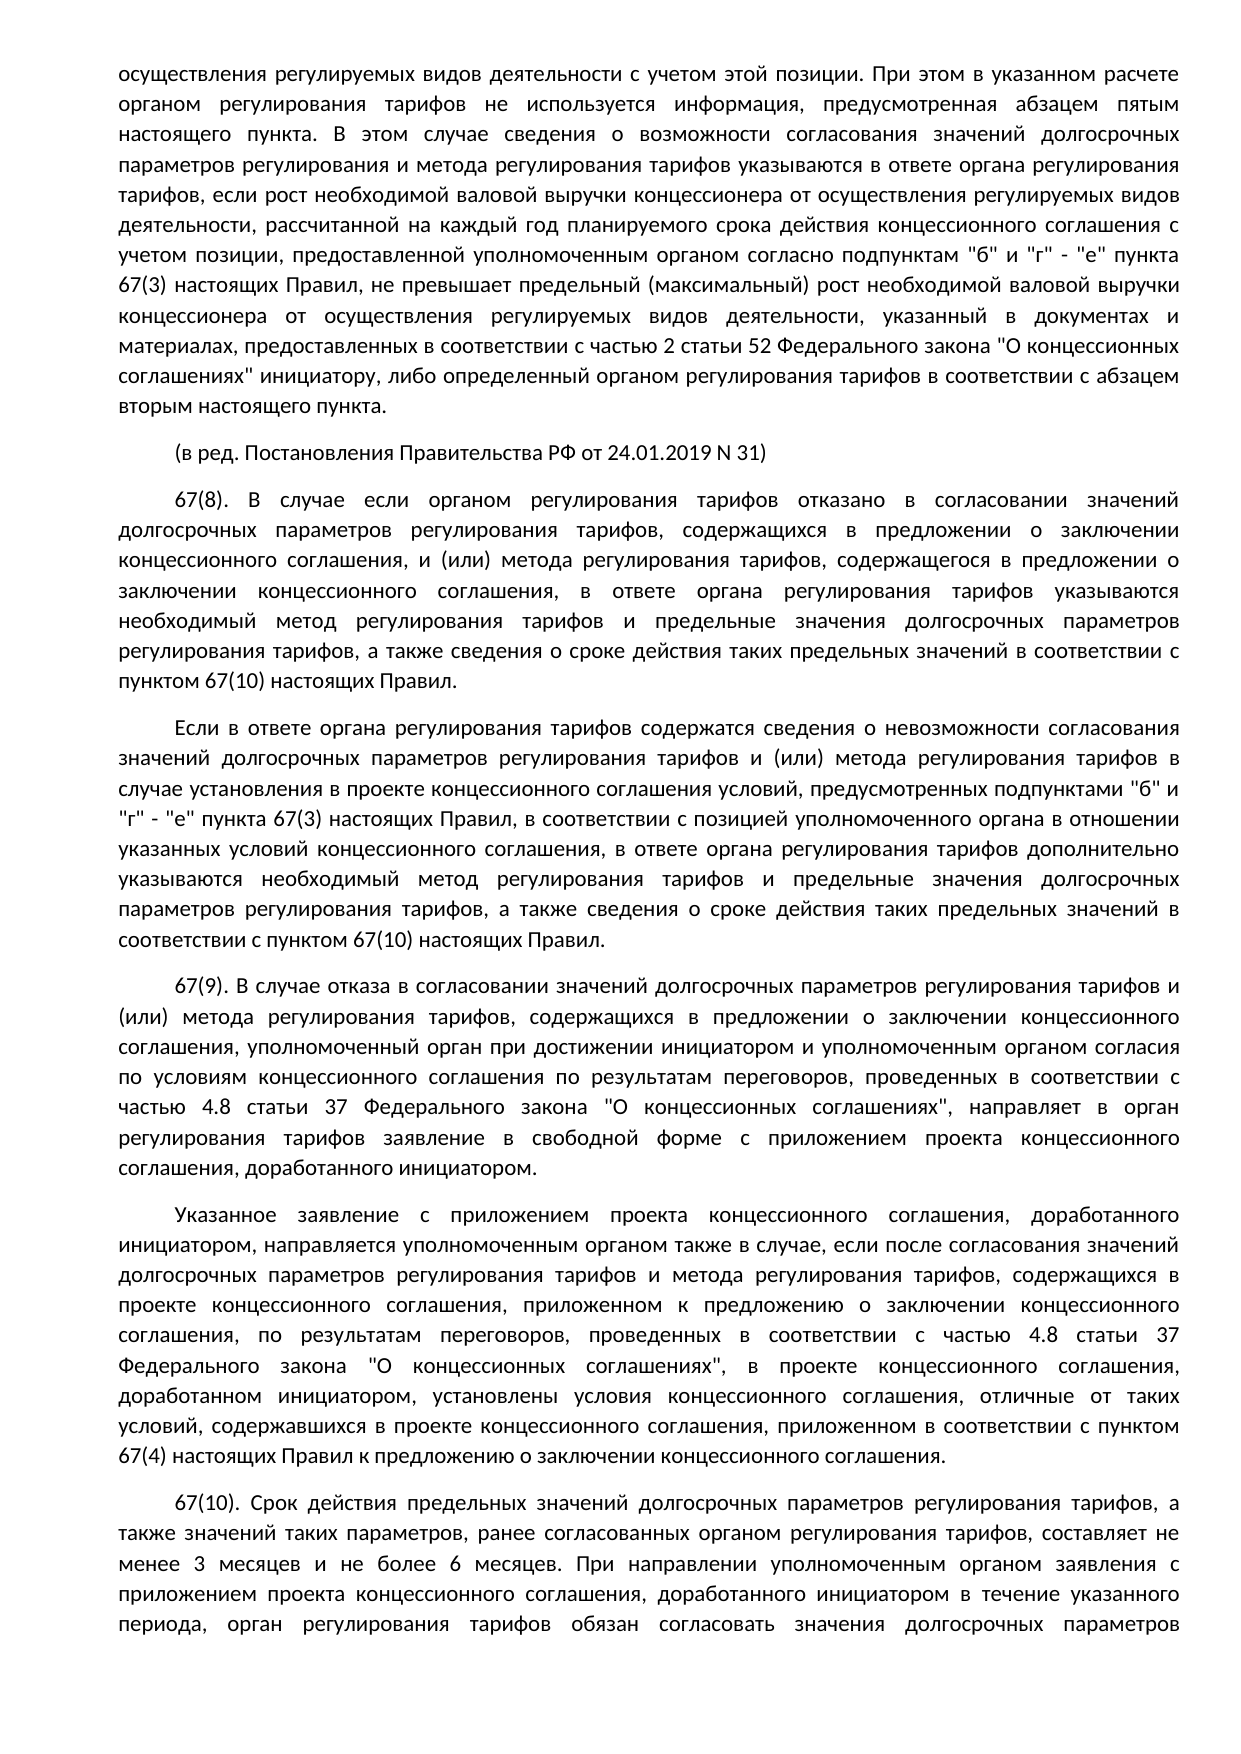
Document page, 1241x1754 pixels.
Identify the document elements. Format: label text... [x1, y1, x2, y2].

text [118, 59, 1181, 419]
text 67(9). В случае отказа в согласовании значений долгосрочных параметров регулирования тарифов и (или) метода регулирования тарифов, содержащихся в предложении о заключении концессионного соглашения, уполномоченный орган при достижении инициатором и уполномоченным органом согласия по условиям концессионного соглашения по результатам переговоров, проведенных в соответствии с частью 4.8 статьи 37 Федерального закона "О концессионных соглашениях", направляет в орган регулирования тарифов заявление в свободной форме с приложением проекта концессионного соглашения, доработанного инициатором. [118, 972, 1181, 1181]
text 67(8). В случае если органом регулирования тарифов отказано в согласовании значений долгосрочных параметров регулирования тарифов, содержащихся в предложении о заключении концессионного соглашения, и (или) метода регулирования тарифов, содержащегося в предложении о заключении концессионного соглашения, в ответе органа регулирования тарифов указываются необходимый метод регулирования тарифов и предельные значения долгосрочных параметров регулирования тарифов, а также сведения о сроке действия таких предельных значений в соответствии с пунктом 67(10) настоящих Правил. [118, 485, 1181, 694]
text Указанное заявление с приложением проекта концессионного соглашения, доработанного инициатором, направляется уполномоченным органом также в случае, если после согласования значений долгосрочных параметров регулирования тарифов и метода регулирования тарифов, содержащихся в проекте концессионного соглашения, приложенном к предложению о заключении концессионного соглашения, по результатам переговоров, проведенных в соответствии с частью 4.8 статьи 37 Федерального закона "О концессионных соглашениях", в проекте концессионного соглашения, доработанном инициатором, установлены условия концессионного соглашения, отличные от таких условий, содержавшихся в проекте концессионного соглашения, приложенном в соответствии с пунктом 67(4) настоящих Правил к предложению о заключении концессионного соглашения. [118, 1200, 1181, 1469]
text (в ред. Постановления Правительства РФ от 24.01.2019 N 31) [118, 438, 1181, 466]
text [118, 1488, 1181, 1637]
text Если в ответе органа регулирования тарифов содержатся сведения о невозможности согласования значений долгосрочных параметров регулирования тарифов и (или) метода регулирования тарифов в случае установления в проекте концессионного соглашения условий, предусмотренных подпунктами "б" и "г" - "е" пункта 67(3) настоящих Правил, в соответствии с позицией уполномоченного органа в отношении указанных условий концессионного соглашения, в ответе органа регулирования тарифов дополнительно указываются необходимый метод регулирования тарифов и предельные значения долгосрочных параметров регулирования тарифов, а также сведения о сроке действия таких предельных значений в соответствии с пунктом 67(10) настоящих Правил. [118, 713, 1181, 953]
